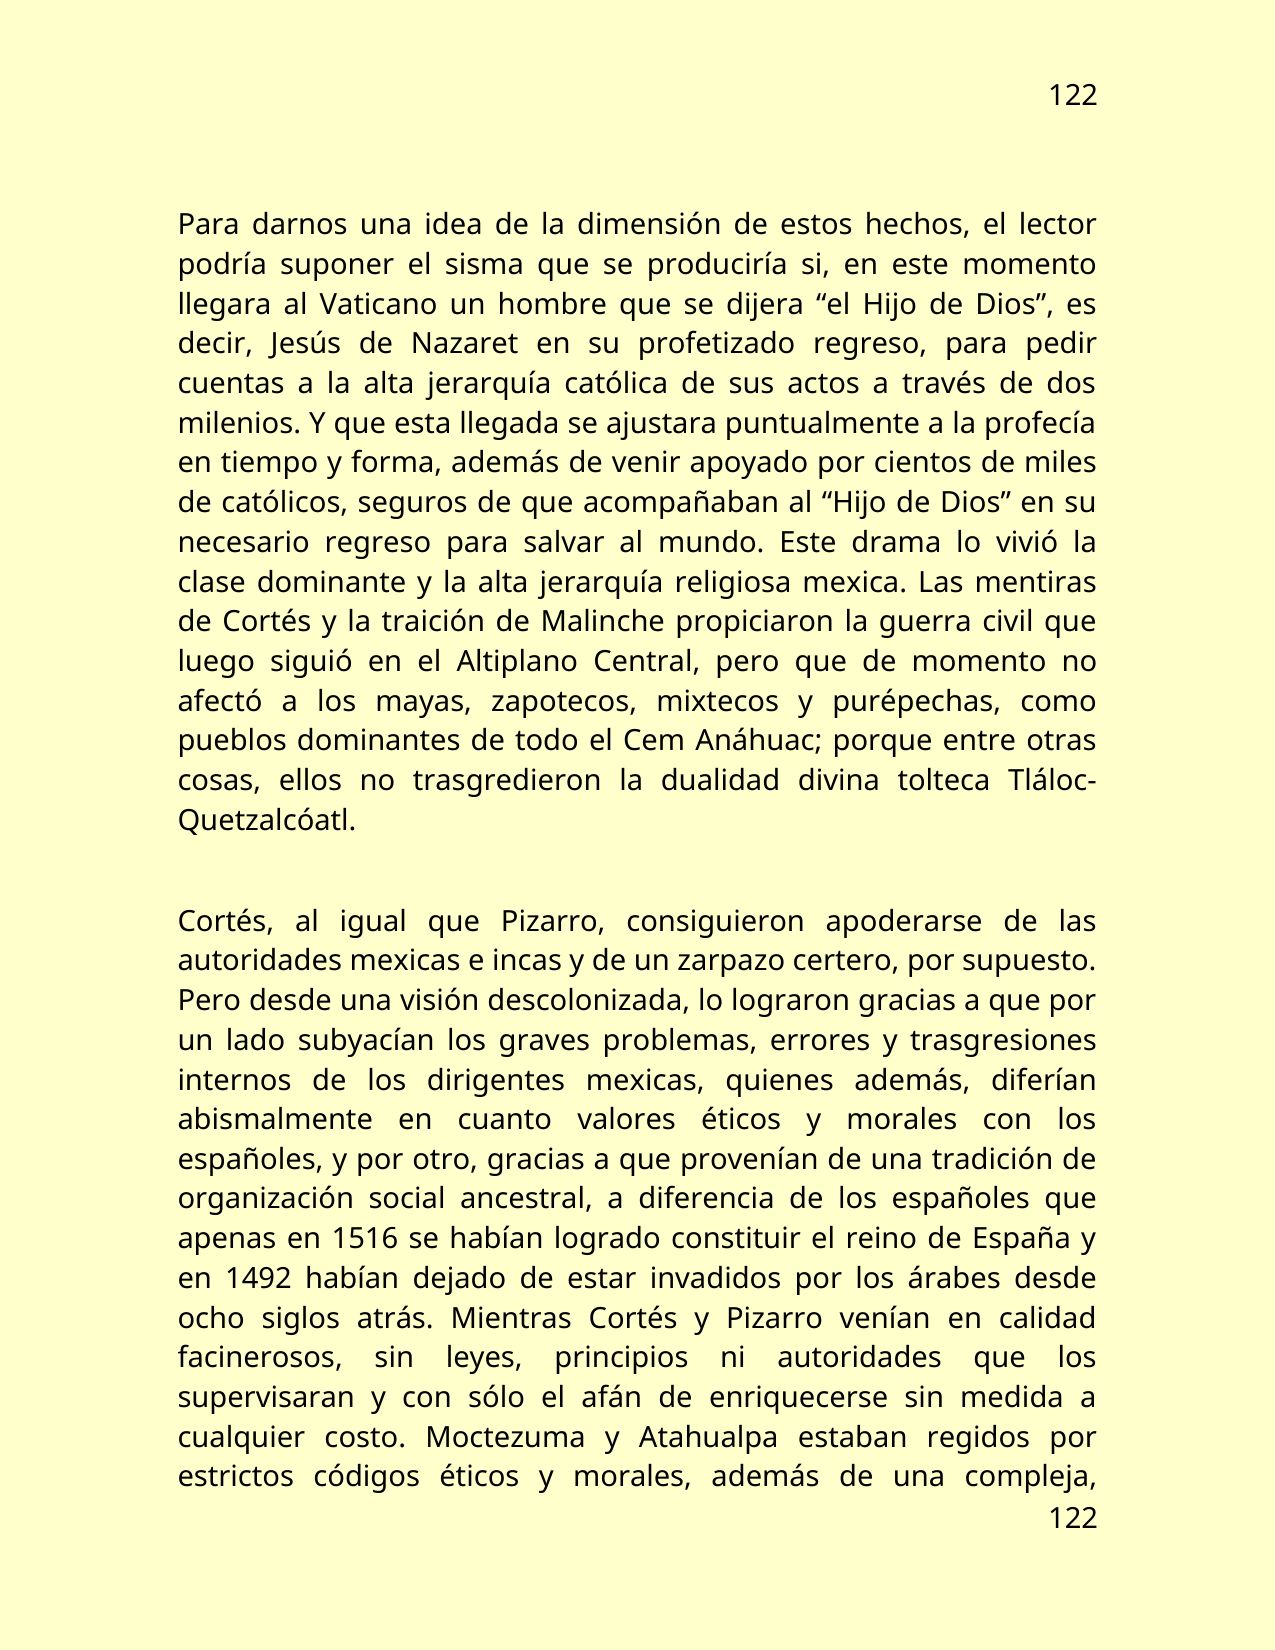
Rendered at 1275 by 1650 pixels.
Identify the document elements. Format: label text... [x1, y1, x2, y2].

text Para darnos una idea de la dimensión de estos hechos, el lector podría suponer el sisma que se produciría si, en este momento llegara al Vaticano un hombre que se dijera “el Hijo de Dios”, es decir, Jesús de Nazaret en su profetizado regreso, para pedir cuentas a la alta jerarquía católica de sus actos a través de dos milenios. Y que esta llegada se ajustara puntualmente a la profecía en tiempo y forma, además de venir apoyado por cientos de miles de católicos, seguros de que acompañaban al “Hijo de Dios” en su necesario regreso para salvar al mundo. Este drama lo vivió la clase dominante y la alta jerarquía religiosa mexica. Las mentiras de Cortés y la traición de Malinche propiciaron la guerra civil que luego siguió en el Altiplano Central, pero que de momento no afectó a los mayas, zapotecos, mixtecos y purépechas, como pueblos dominantes de todo el Cem Anáhuac; porque entre otras cosas, ellos no trasgredieron la dualidad divina tolteca Tláloc-Quetzalcóatl. [177, 204, 1098, 839]
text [177, 900, 1098, 1495]
